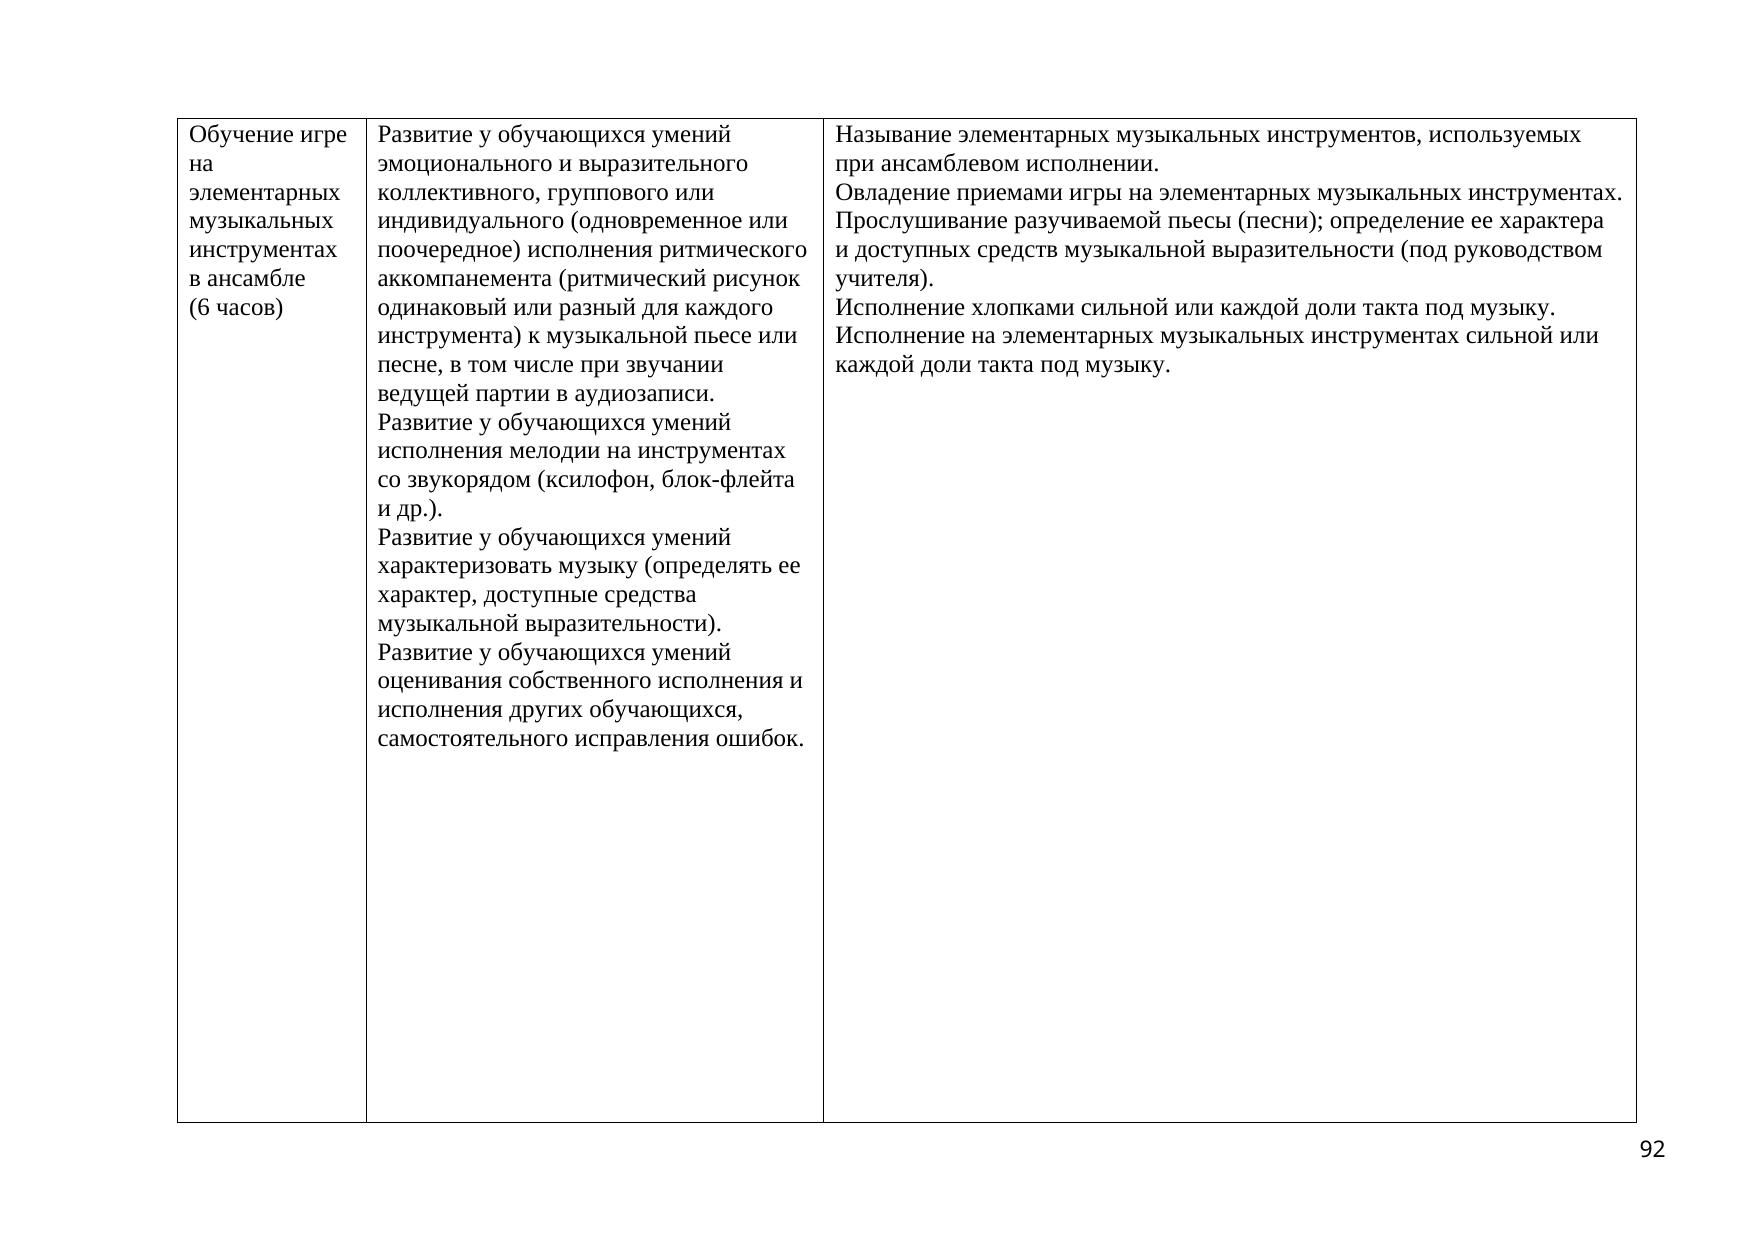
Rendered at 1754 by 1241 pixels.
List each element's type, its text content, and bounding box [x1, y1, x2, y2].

table_cell Развитие у обучающихся умений эмоционального и выразительного коллективного, группового или индивидуального (одновременное или поочередное) исполнения ритмического аккомпанемента (ритмический рисунок одинаковый или разный для каждого инструмента) к музыкальной пьесе или песне, в том числе при звучании ведущей партии в аудиозаписи. Развитие у обучающихся умений исполнения мелодии на инструментах со звукорядом (ксилофон, блок-флейта и др.). Развитие у обучающихся умений характеризовать музыку (определять ее характер, доступные средства музыкальной выразительности). Развитие у обучающихся умений оценивания собственного исполнения и исполнения других обучающихся, самостоятельного исправления ошибок. [367, 119, 823, 1122]
table_cell Обучение игре на элементарных музыкальных инструментах в ансамбле (6 часов) [178, 119, 366, 1122]
table_cell Называние элементарных музыкальных инструментов, используемых при ансамблевом исполнении. Овладение приемами игры на элементарных музыкальных инструментах. Прослушивание разучиваемой пьесы (песни); определение ее характера и доступных средств музыкальной выразительности (под руководством учителя). Исполнение хлопками сильной или каждой доли такта под музыку. Исполнение на элементарных музыкальных инструментах сильной или каждой доли такта под музыку. [824, 119, 1636, 1122]
